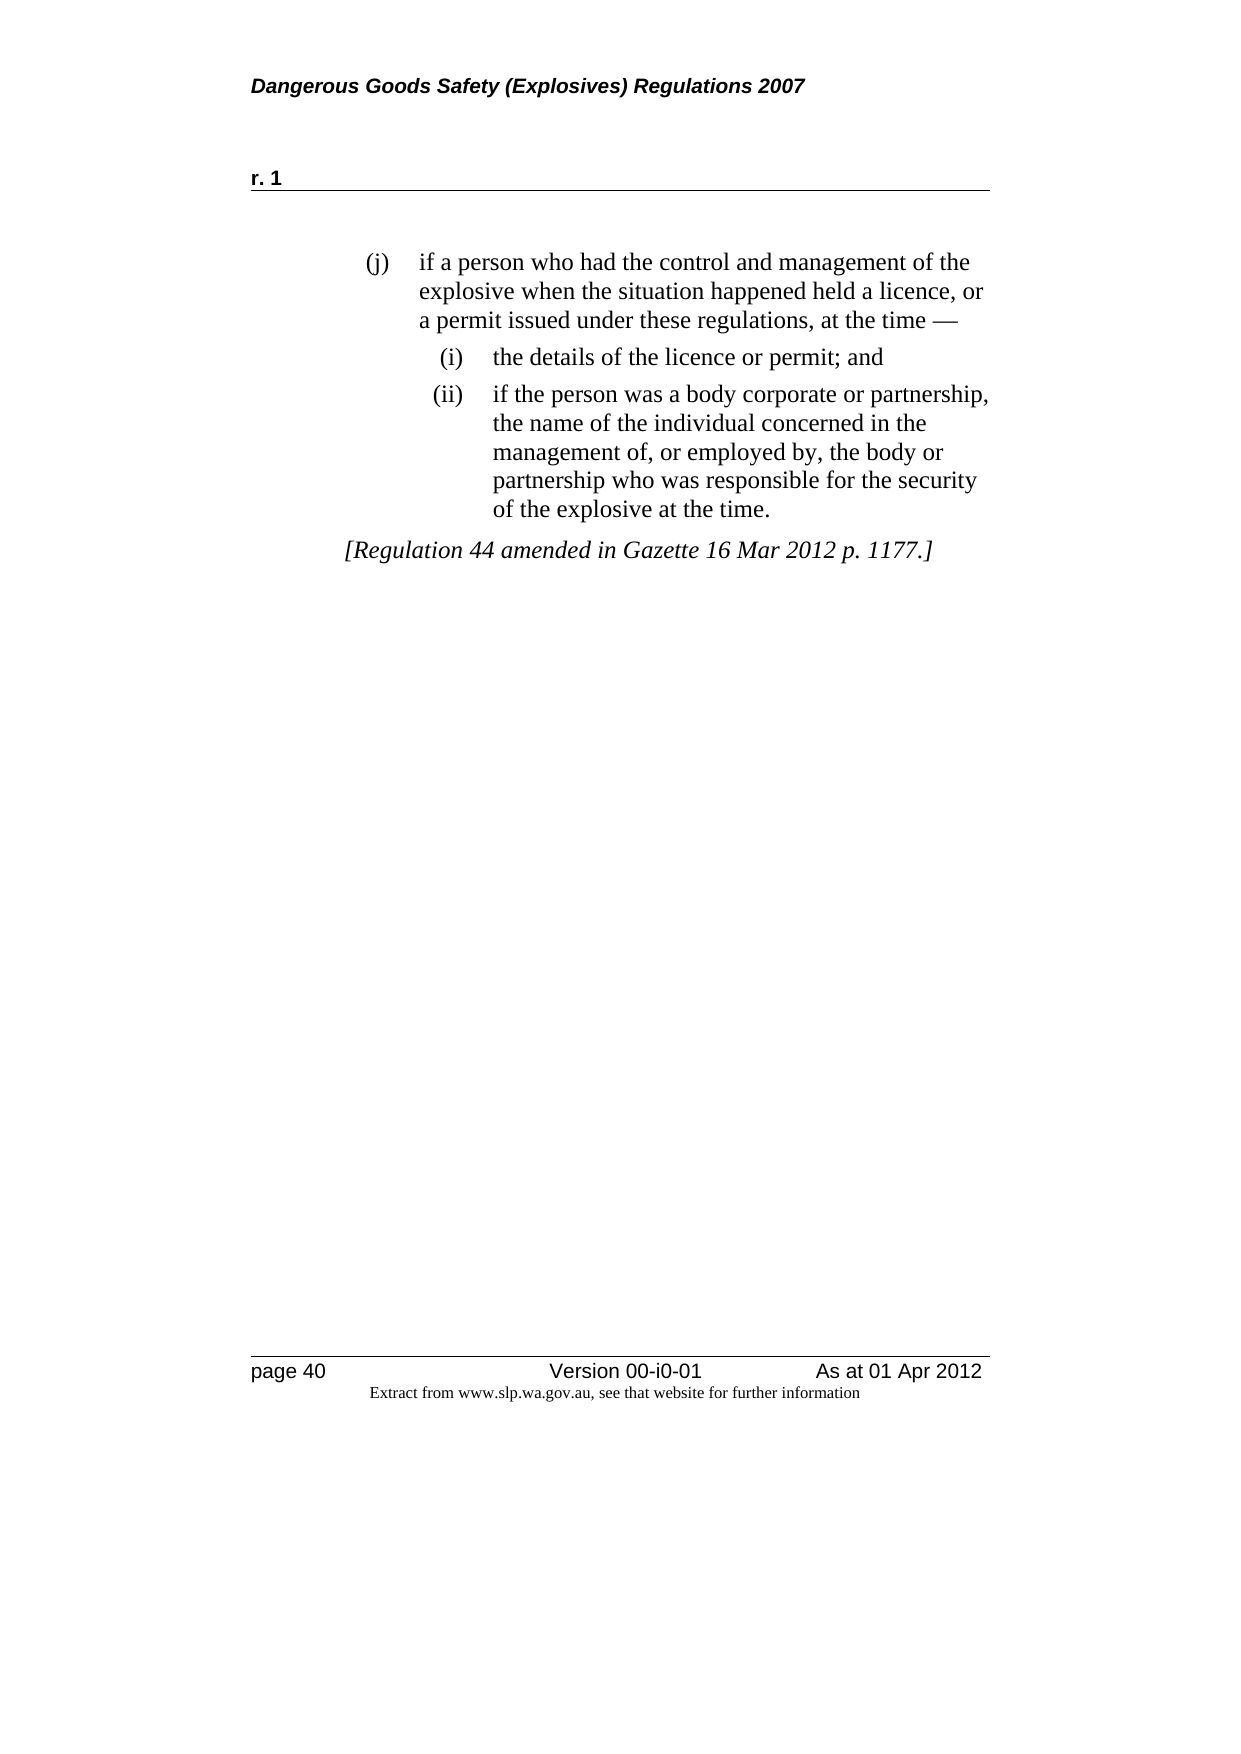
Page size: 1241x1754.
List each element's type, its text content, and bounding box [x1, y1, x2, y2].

text (j) if a person who had the control and management of the explosive when the situation happened held a licence, or a permit issued under these regulations, at the time — [251, 247, 990, 334]
text (ii) if the person was a body corporate or partnership, the name of the individual concerned in the management of, or employed by, the body or partnership who was responsible for the security of the explosive at the time. [251, 379, 990, 523]
text (i) the details of the licence or permit; and [251, 342, 990, 371]
text [Regulation 44 amended in Gazette 16 Mar 2012 p. 1177.] [251, 535, 990, 564]
